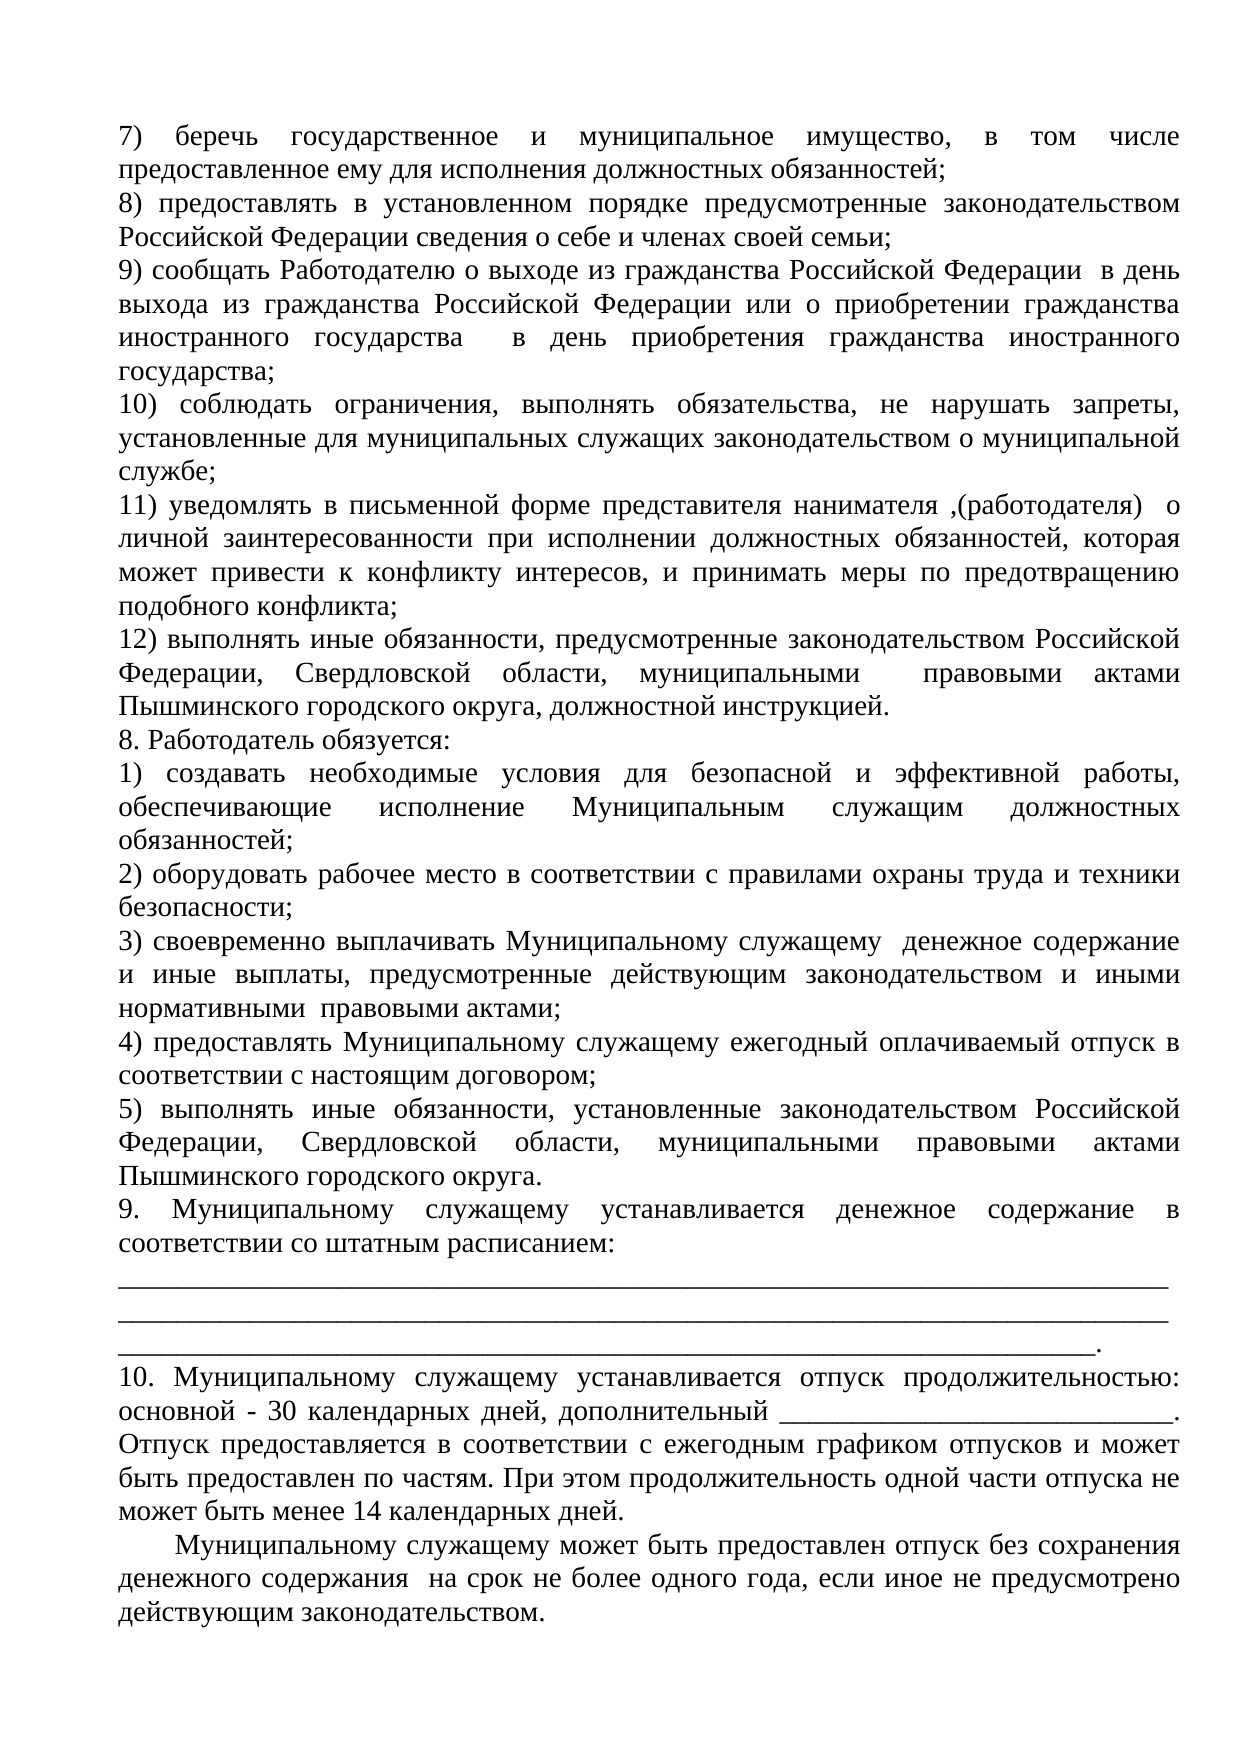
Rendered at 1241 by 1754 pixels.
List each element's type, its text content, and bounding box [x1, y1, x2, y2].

text 10. Муниципальному служащему устанавливается отпуск продолжительностью: основной - 30 календарных дней, дополнительный ___________________________. Отпуск предоставляется в соответствии с ежегодным графиком отпусков и может быть предоставлен по частям. При этом продолжительность одной части отпуска не может быть менее 14 календарных дней. [118, 1359, 1181, 1527]
text 3) своевременно выплачивать Муниципальному служащему денежное содержание и иные выплаты, предусмотренные действующим законодательством и иными нормативными правовыми актами; [118, 923, 1181, 1024]
text 8. Работодатель обязуется: [118, 722, 1181, 755]
text 10) соблюдать ограничения, выполнять обязательства, не нарушать запреты, установленные для муниципальных служащих законодательством о муниципальной службе; [118, 386, 1181, 487]
text 12) выполнять иные обязанности, предусмотренные законодательством Российской Федерации, Свердловской области, муниципальными правовыми актами Пышминского городского округа, должностной инструкцией. [118, 621, 1181, 722]
text 9) сообщать Работодателю о выходе из гражданства Российской Федерации в день выхода из гражданства Российской Федерации или о приобретении гражданства иностранного государства в день приобретения гражданства иностранного государства; [118, 252, 1181, 386]
text 9. Муниципальному служащему устанавливается денежное содержание в соответствии со штатным расписанием: [118, 1191, 1181, 1258]
text 5) выполнять иные обязанности, установленные законодательством Российской Федерации, Свердловской области, муниципальными правовыми актами Пышминского городского округа. [118, 1091, 1181, 1191]
text 2) оборудовать рабочее место в соответствии с правилами охраны труда и техники безопасности; [118, 856, 1181, 923]
text 11) уведомлять в письменной форме представителя нанимателя ,(работодателя) о личной заинтересованности при исполнении должностных обязанностей, которая может привести к конфликту интересов, и принимать меры по предотвращению подобного конфликта; [118, 487, 1181, 621]
text 1) создавать необходимые условия для безопасной и эффективной работы, обеспечивающие исполнение Муниципальным служащим должностных обязанностей; [118, 755, 1181, 856]
text 7) беречь государственное и муниципальное имущество, в том числе предоставленное ему для исполнения должностных обязанностей; [118, 118, 1181, 185]
text Муниципальному служащему может быть предоставлен отпуск без сохранения денежного содержания на срок не более одного года, если иное не предусмотрено действующим законодательством. [118, 1527, 1181, 1627]
text 4) предоставлять Муниципальному служащему ежегодный оплачиваемый отпуск в соответствии с настоящим договором; [118, 1024, 1181, 1091]
text ___________________________________________________________________________________________________________________________________________________________________________________________________________________. [118, 1258, 1181, 1359]
text 8) предоставлять в установленном порядке предусмотренные законодательством Российской Федерации сведения о себе и членах своей семьи; [118, 185, 1181, 252]
